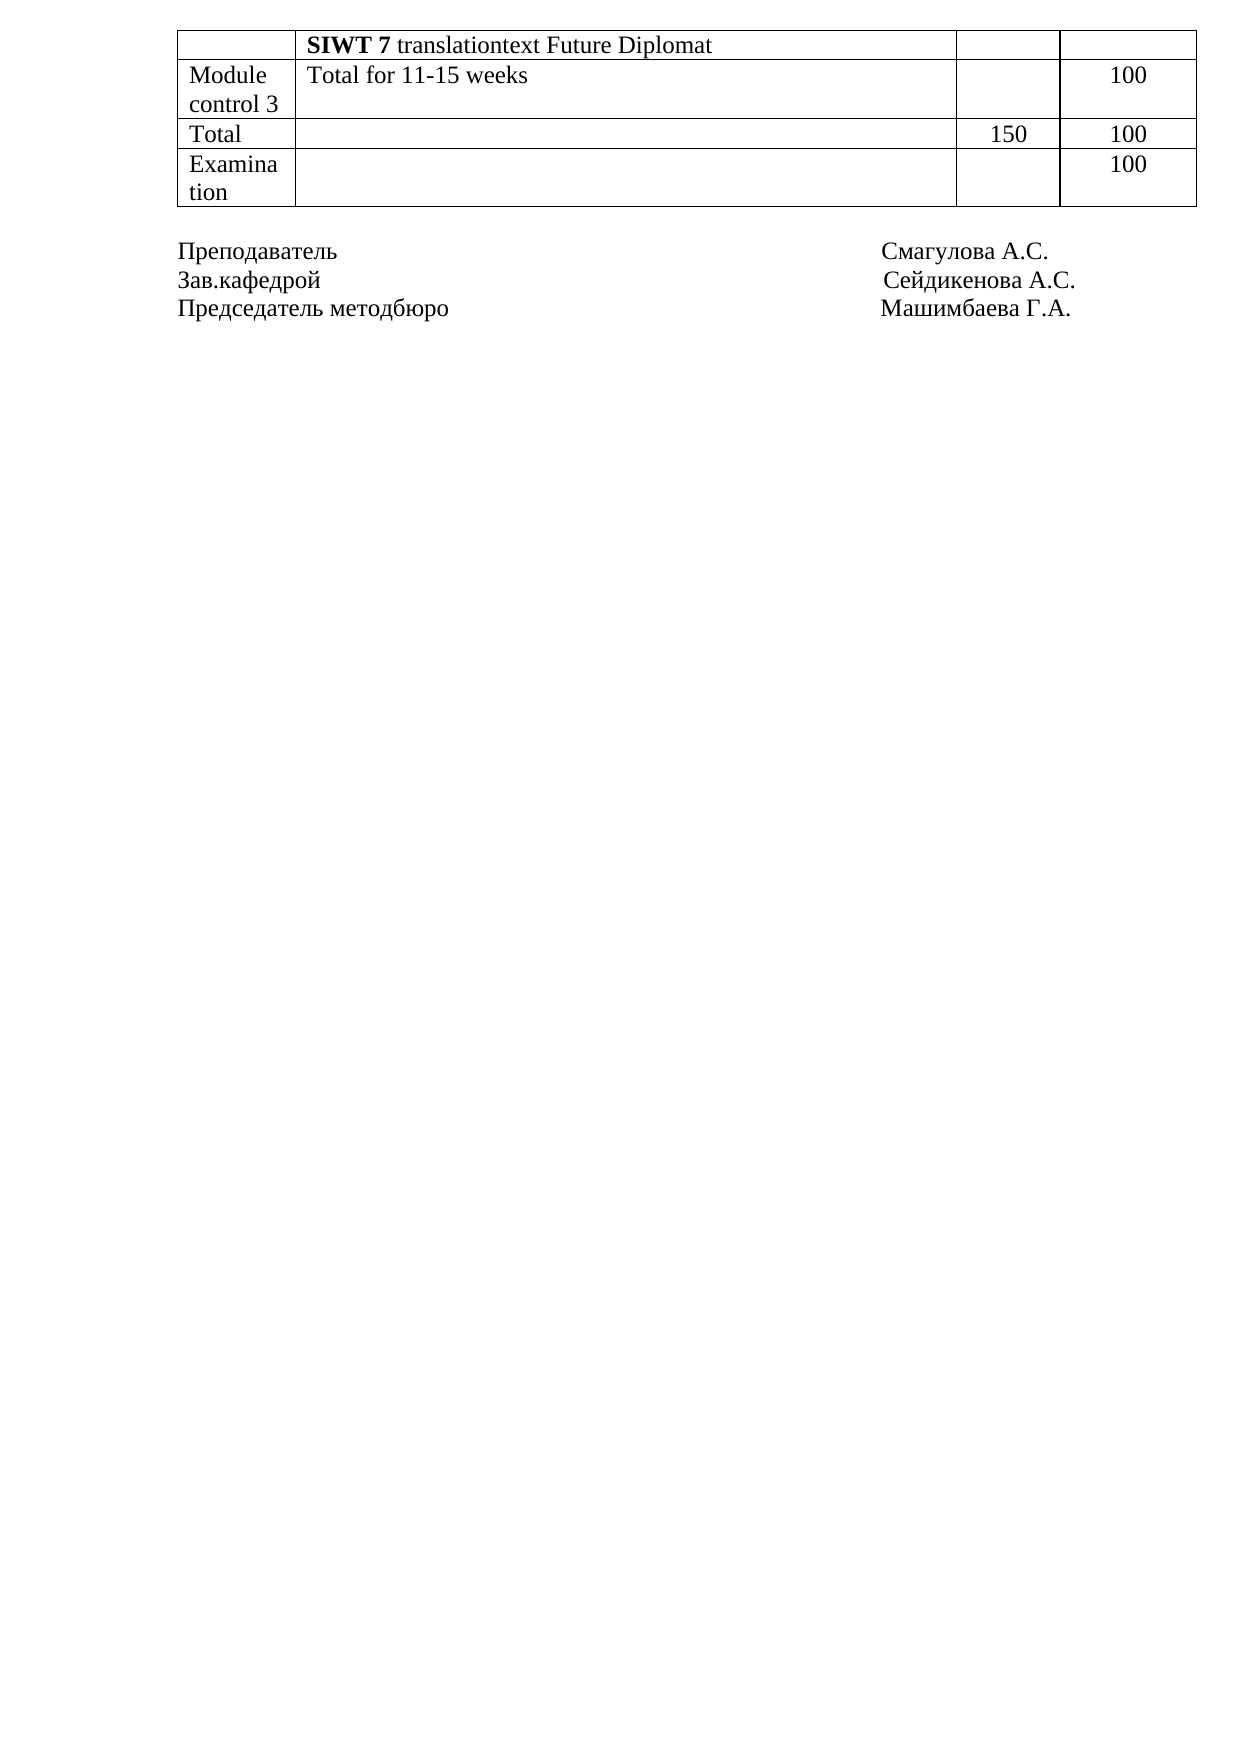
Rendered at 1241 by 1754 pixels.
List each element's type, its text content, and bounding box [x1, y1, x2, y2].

text Преподаватель Смагулова А.С. [177, 236, 1152, 265]
table_cell 3 [957, 31, 1059, 59]
table_cell 100 [1061, 149, 1196, 206]
table_cell [296, 149, 956, 206]
table_cell [957, 60, 1059, 118]
table_cell 150 [957, 119, 1059, 148]
table_cell Module control 3 [178, 60, 295, 118]
table_cell [178, 31, 295, 59]
table_cell [296, 119, 956, 148]
table_cell 100 [1061, 119, 1196, 148]
table_cell Total [178, 119, 295, 148]
table_cell 12 [1061, 31, 1196, 59]
table_cell [957, 149, 1059, 206]
text Председатель методбюро Машимбаева Г.А. [177, 293, 1152, 322]
table_cell Examination [178, 149, 295, 206]
table_cell 100 [1061, 60, 1196, 118]
text Зав.кафедрой Сейдикенова А.С. [177, 265, 1152, 293]
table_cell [296, 31, 956, 59]
table_cell Total for 11-15 weeks [296, 60, 956, 118]
